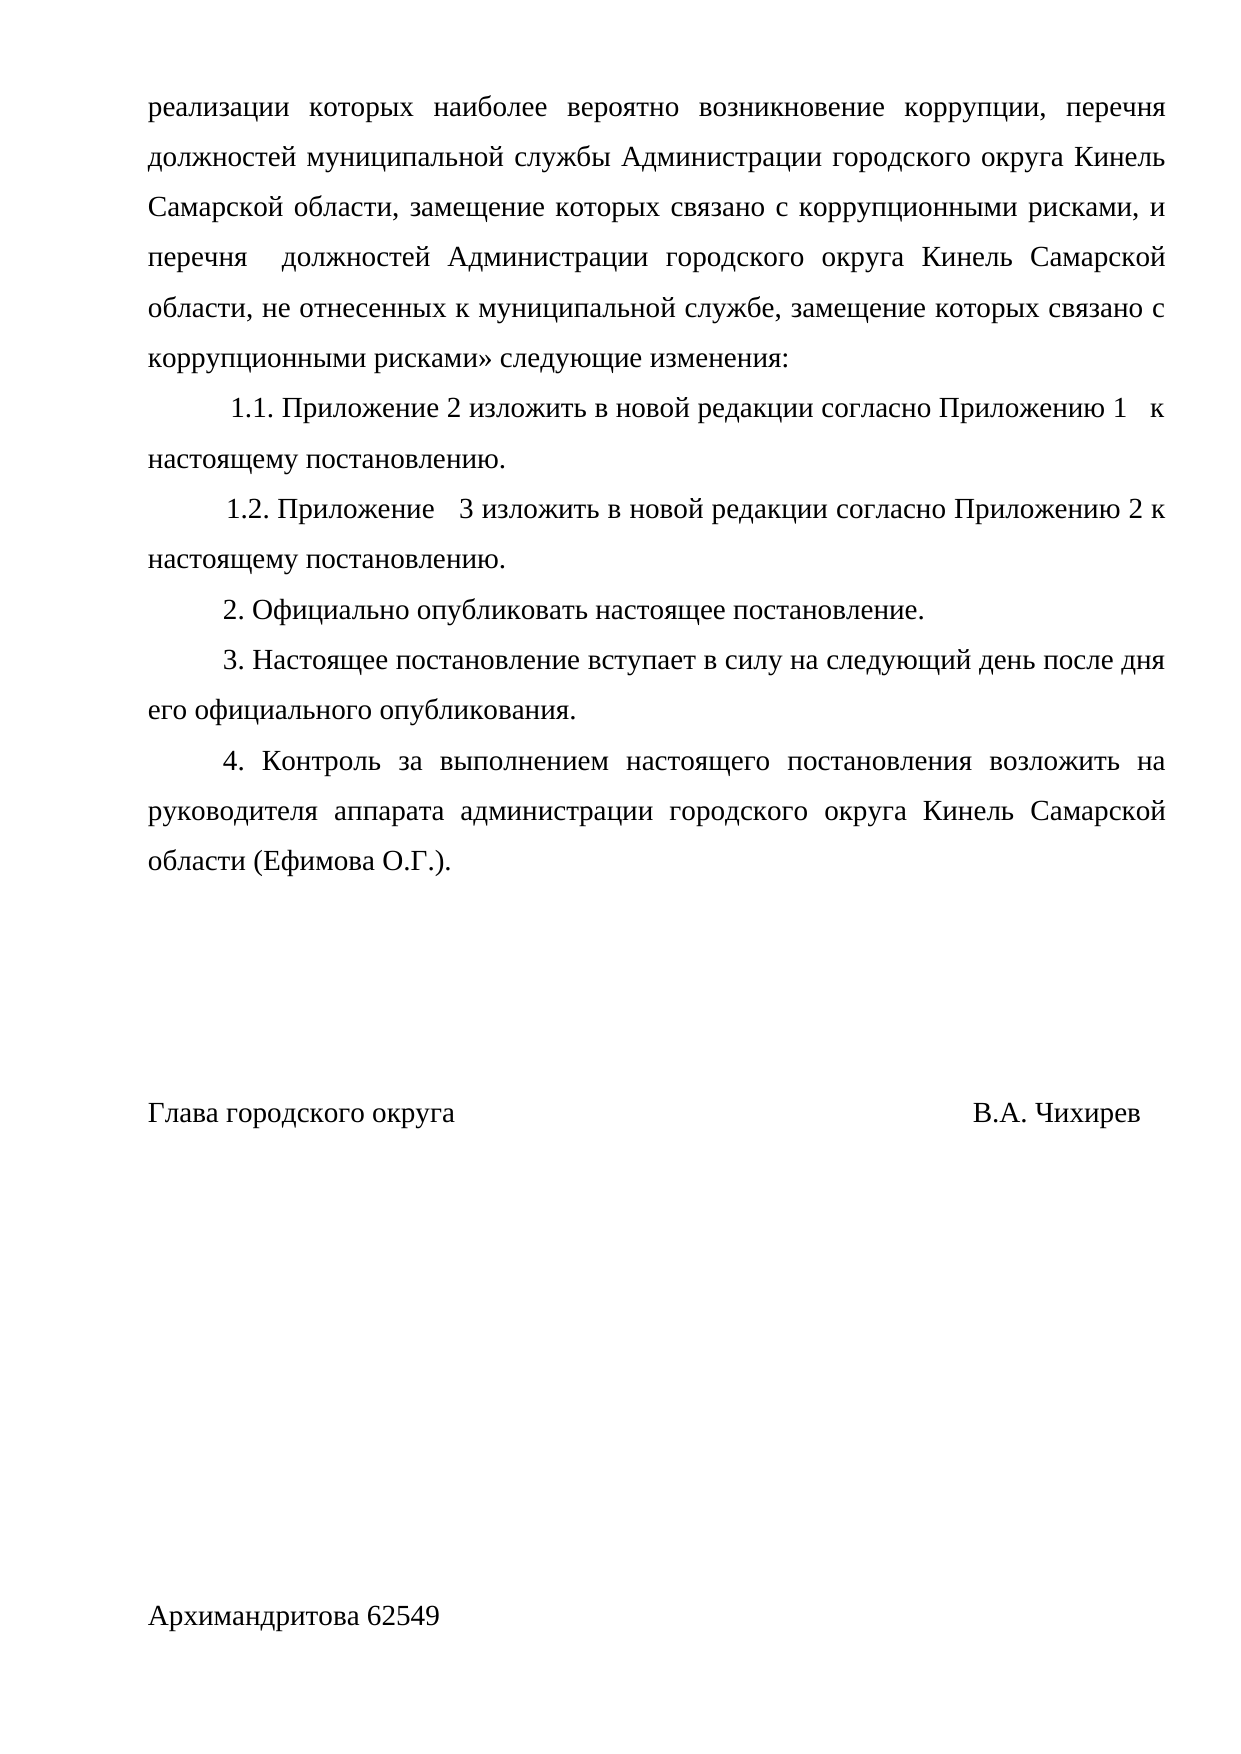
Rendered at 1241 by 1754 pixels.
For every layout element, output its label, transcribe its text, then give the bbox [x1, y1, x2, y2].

text Архимандритова 62549 [148, 1598, 1167, 1632]
text 2. Официально опубликовать настоящее постановление. [148, 592, 1167, 625]
text 1.2. Приложение 3 изложить в новой редакции согласно Приложению 2 к настоящему постановлению. [148, 491, 1167, 575]
text 3. Настоящее постановление вступает в силу на следующий день после дня его официального опубликования. [148, 642, 1167, 726]
text 4. Контроль за выполнением настоящего постановления возложить на руководителя аппарата администрации городского округа Кинель Самарской области (Ефимова О.Г.). [148, 743, 1167, 877]
text Глава городского округа В.А. Чихирев [148, 1095, 1167, 1128]
text 1.1. Приложение 2 изложить в новой редакции согласно Приложению 1 к настоящему постановлению. [148, 391, 1167, 474]
text реализации которых наиболее вероятно возникновение коррупции, перечня должностей муниципальной службы Администрации городского округа Кинель Самарской области, замещение которых связано с коррупционными рисками, и перечня должностей Администрации городского округа Кинель Самарской области, не отнесенных к муниципальной службе, замещение которых связано с коррупционными рисками» следующие изменения: [148, 89, 1167, 374]
